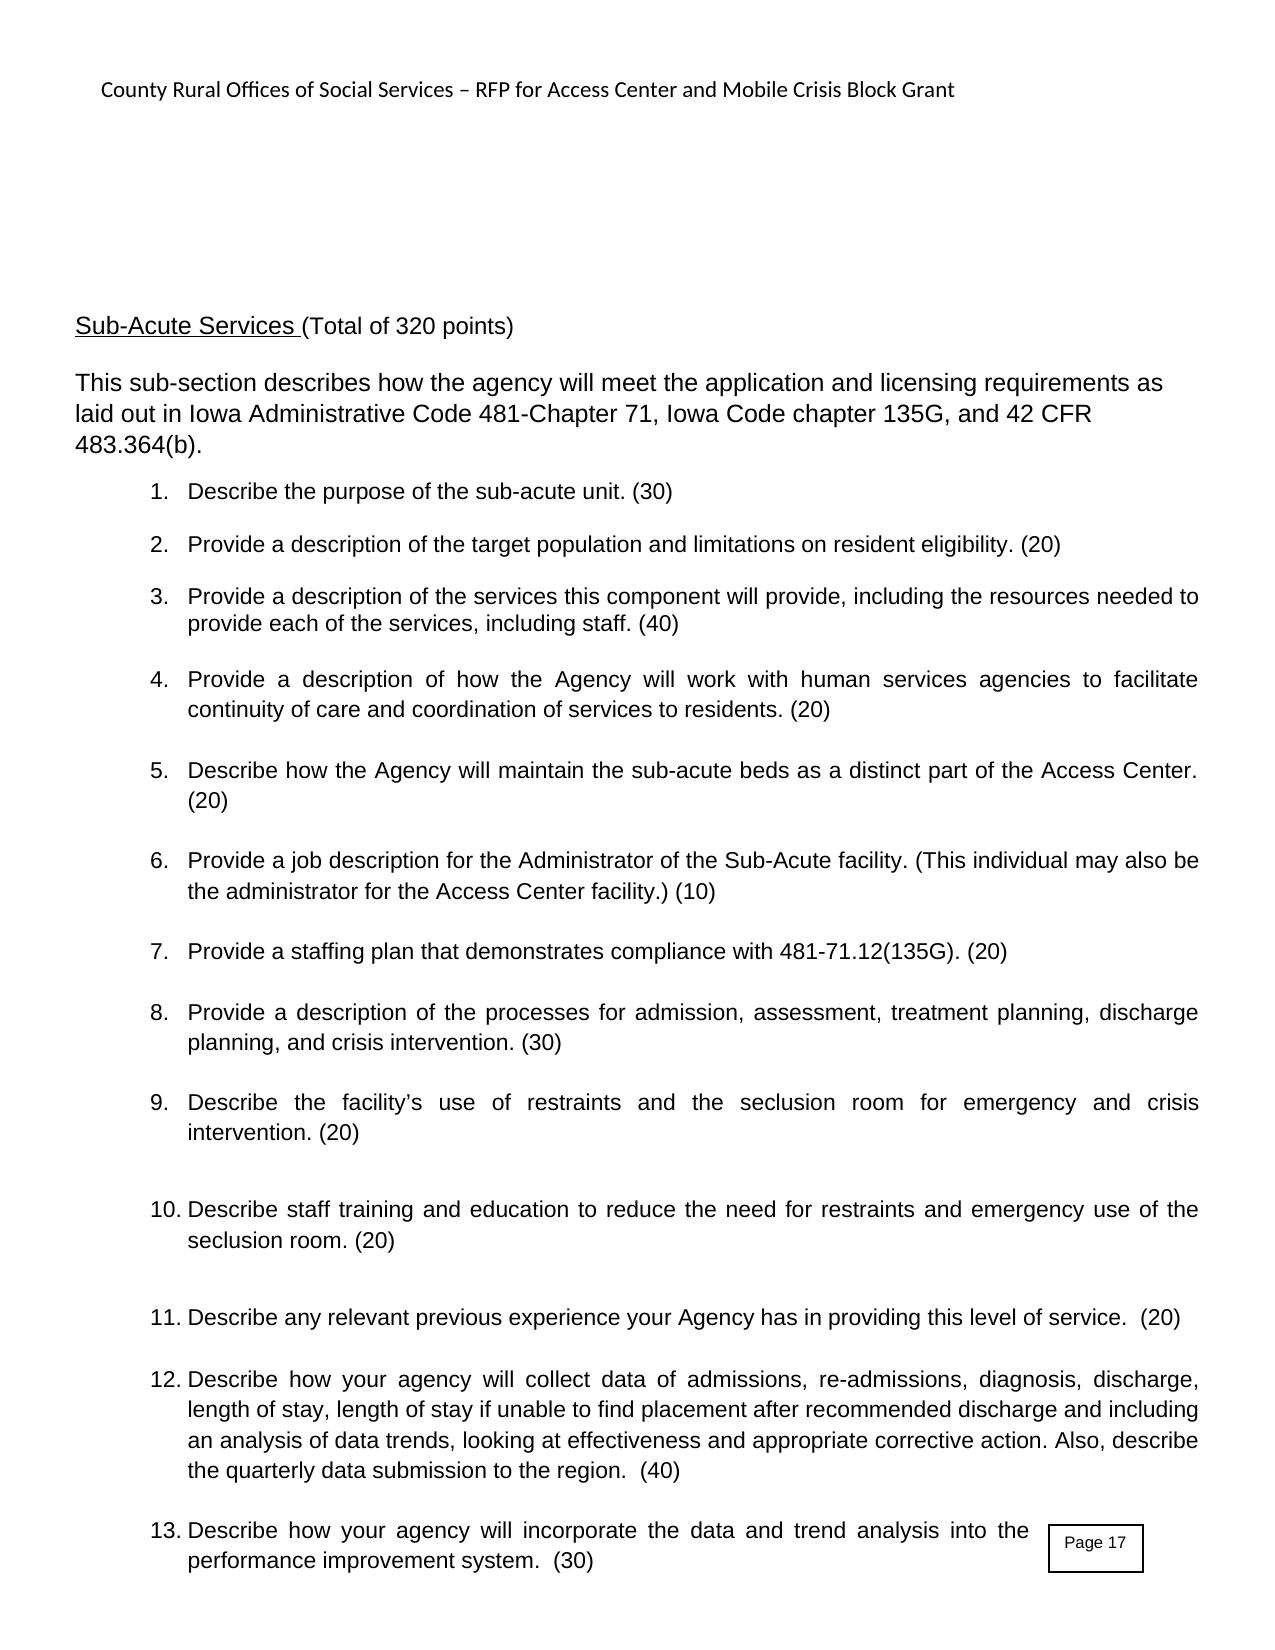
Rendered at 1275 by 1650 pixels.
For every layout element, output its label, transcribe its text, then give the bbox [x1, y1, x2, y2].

list Describe how your agency will collect data of admissions, re-admissions, diagnosis, discharge, length of stay, length of stay if unable to find placement after recommended discharge and including an analysis of data trends, looking at effectiveness and appropriate corrective action. Also, describe the quarterly data submission to the region. (40) [150, 1366, 1200, 1483]
list Provide a description of the services this component will provide, including the resources needed to provide each of the services, including staff. (40) [150, 583, 1200, 636]
text Sub-Acute Services (Total of 320 points) [75, 311, 1200, 339]
list Describe the purpose of the sub-acute unit. (30) [150, 478, 1200, 504]
list Provide a description of the processes for admission, assessment, treatment planning, discharge planning, and crisis intervention. (30) [150, 998, 1200, 1055]
list Describe how the Agency will maintain the sub-acute beds as a distinct part of the Access Center. (20) [150, 757, 1200, 813]
list Provide a staffing plan that demonstrates compliance with 481-71.12(135G). (20) [150, 938, 1200, 964]
list Describe any relevant previous experience your Agency has in providing this level of service. (20) [150, 1304, 1200, 1330]
list Describe the facility’s use of restraints and the seclusion room for emergency and crisis intervention. (20) [150, 1089, 1200, 1146]
list Describe how your agency will incorporate the data and trend analysis into the performance improvement system. (30) [150, 1517, 1200, 1574]
list Provide a description of the target population and limitations on resident eligibility. (20) [150, 531, 1200, 557]
list Provide a job description for the Administrator of the Sub-Acute facility. (This individual may also be the administrator for the Access Center facility.) (10) [150, 847, 1200, 904]
list Provide a description of how the Agency will work with human services agencies to facilitate continuity of care and coordination of services to residents. (20) [150, 666, 1200, 723]
list Describe staff training and education to reduce the need for restraints and emergency use of the seclusion room. (20) [150, 1196, 1200, 1253]
text This sub-section describes how the agency will meet the application and licensing requirements as laid out in Iowa Administrative Code 481-Chapter 71, Iowa Code chapter 135G, and 42 CFR 483.364(b). [75, 368, 1200, 459]
